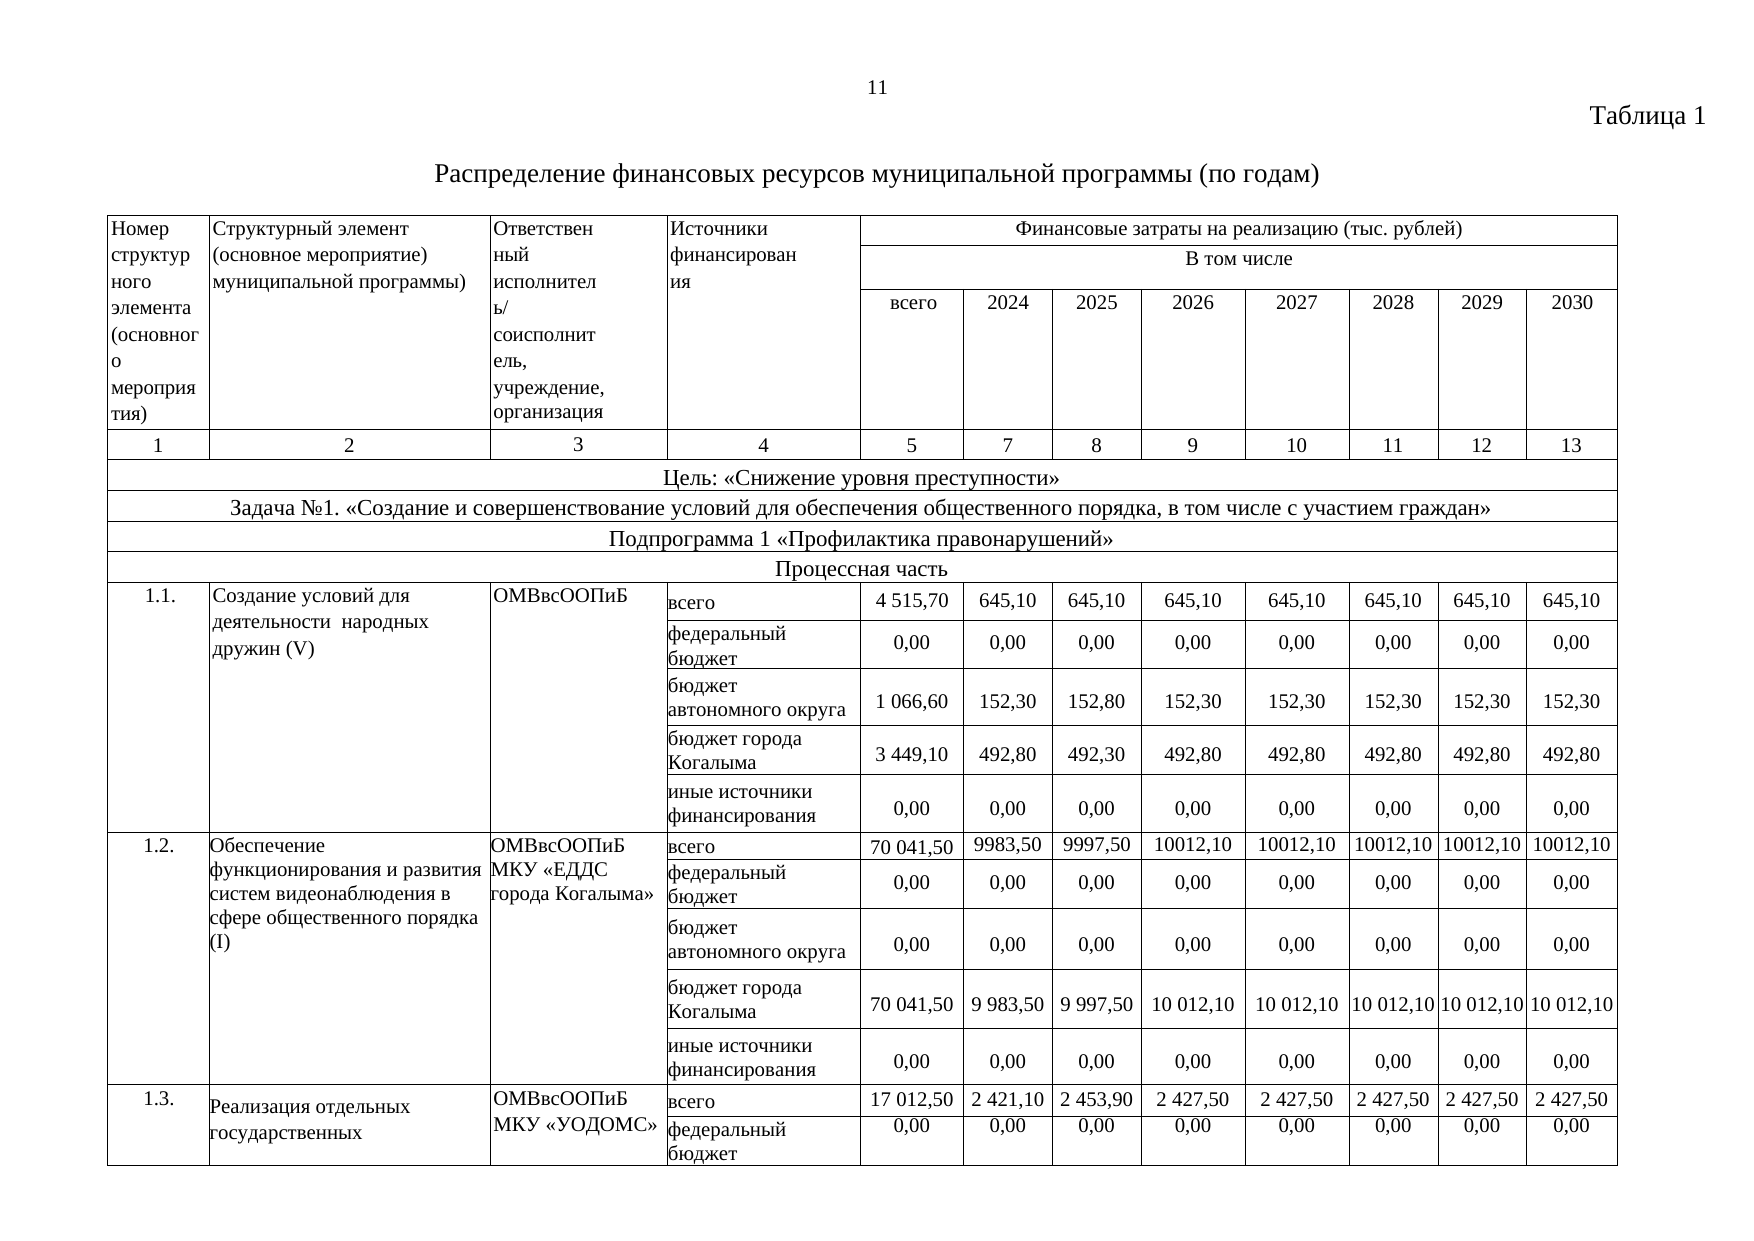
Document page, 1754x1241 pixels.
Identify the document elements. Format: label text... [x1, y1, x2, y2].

text Распределение финансовых ресурсов муниципальной программы (по годам) [48, 157, 1706, 188]
table_cell 10012,10 [1142, 833, 1245, 859]
table_cell 10 012,10 [1527, 970, 1617, 1028]
table_cell 10012,10 [1350, 833, 1438, 859]
table_cell 0,00 [1142, 621, 1245, 668]
table_cell Цель: «Снижение уровня преступности» [108, 460, 1617, 490]
table_cell 0,00 [1350, 860, 1438, 908]
table_cell 0,00 [1142, 909, 1245, 969]
table_cell 645,10 [1246, 583, 1349, 620]
table_cell 0,00 [1246, 909, 1349, 969]
table_cell 0,00 [861, 860, 963, 908]
table_cell 5 [861, 430, 963, 459]
table_cell 0,00 [1527, 909, 1617, 969]
table_cell 10012,10 [1439, 833, 1526, 859]
table_cell 152,30 [1142, 669, 1245, 724]
table_cell 0,00 [964, 860, 1052, 908]
table_cell 10 012,10 [1350, 970, 1438, 1028]
table_cell 3 449,10 [861, 726, 963, 774]
table_cell 0,00 [964, 1029, 1052, 1084]
table_cell 0,00 [1142, 860, 1245, 908]
table_cell 0,00 [1527, 775, 1617, 832]
table_cell 0,00 [1350, 621, 1438, 668]
table_cell 0,00 [1527, 621, 1617, 668]
table_header Источники финансирования [668, 216, 860, 429]
table_cell всего [668, 583, 860, 620]
table_cell 645,10 [1439, 583, 1526, 620]
table_cell 10012,10 [1246, 833, 1349, 859]
table_cell 0,00 [1053, 621, 1141, 668]
table_cell 152,30 [964, 669, 1052, 724]
table_header Ответственный исполнитель/ соисполнитель, учреждение, организация [491, 216, 667, 429]
table_cell 13 [1527, 430, 1617, 459]
table_cell 2 421,10 [964, 1085, 1052, 1116]
table_cell 2027 [1246, 290, 1349, 429]
table_cell 10 012,10 [1142, 970, 1245, 1028]
table_cell Реализация отдельных государственных полномочий, предусмотренных Законом Ханты- Мансийского автономного округа - Югры от 02.03. 2009 №5- оз «Об административных комиссиях в Ханты- Мансийском автономном округе – Югре» (VI) [210, 1085, 490, 1165]
table_cell 492,30 [1053, 726, 1141, 774]
table_cell 0,00 [861, 909, 963, 969]
table_cell 1 [108, 430, 209, 459]
table_cell 70 041,50 [861, 970, 963, 1028]
table_cell 0,00 [1053, 1117, 1141, 1165]
table_cell 152,30 [1439, 669, 1526, 724]
table_cell всего [668, 1085, 860, 1116]
table_cell 0,00 [1053, 1029, 1141, 1084]
table_cell 492,80 [1439, 726, 1526, 774]
table_cell 2 427,50 [1142, 1085, 1245, 1116]
table_cell 3 [491, 430, 667, 459]
table_cell 9 [1142, 430, 1245, 459]
table_cell 0,00 [1439, 909, 1526, 969]
table_cell 17 012,50 [861, 1085, 963, 1116]
table_cell 0,00 [1439, 621, 1526, 668]
table_cell 2 427,50 [1527, 1085, 1617, 1116]
table_cell 2 453,90 [1053, 1085, 1141, 1116]
table_cell 0,00 [964, 909, 1052, 969]
table_cell 2024 [964, 290, 1052, 429]
table_cell 492,80 [1246, 726, 1349, 774]
table_cell 0,00 [1246, 1117, 1349, 1165]
table_cell 1.2. [108, 833, 209, 1084]
table_cell ОМВвсООПиБ МКУ «УOДОМС» [491, 1085, 667, 1165]
table_cell 2030 [1527, 290, 1617, 429]
table_cell 7 [964, 430, 1052, 459]
table_cell 152,30 [1246, 669, 1349, 724]
table_cell всего [861, 290, 963, 429]
table_cell бюджет автономного округа [668, 909, 860, 969]
table_cell 0,00 [1142, 1117, 1245, 1165]
table_cell 0,00 [1142, 1029, 1245, 1084]
table_cell 2028 [1350, 290, 1438, 429]
table_cell Задача №1. «Создание и совершенствование условий для обеспечения общественного порядка, в том числе с участием граждан» [108, 491, 1617, 521]
table_cell 0,00 [1246, 621, 1349, 668]
table_cell 11 [1350, 430, 1438, 459]
table_header Финансовые затраты на реализацию (тыс. рублей) [861, 216, 1617, 245]
table_cell 9997,50 [1053, 833, 1141, 859]
table_cell 8 [1053, 430, 1141, 459]
text Таблица 1 [936, 99, 1706, 130]
table_cell 0,00 [1142, 775, 1245, 832]
table_cell всего [668, 833, 860, 859]
table_cell 0,00 [1439, 860, 1526, 908]
table_cell 1.3. [108, 1085, 209, 1165]
table_cell 9 983,50 [964, 970, 1052, 1028]
table_cell иные источники финансирования [668, 775, 860, 832]
table_cell 152,30 [1350, 669, 1438, 724]
table_cell 492,80 [1350, 726, 1438, 774]
table_cell федеральный бюджет [668, 860, 860, 908]
table_cell 10012,10 [1527, 833, 1617, 859]
table_cell 645,10 [1053, 583, 1141, 620]
table_cell 0,00 [1053, 909, 1141, 969]
table_cell бюджет города Когалыма [668, 970, 860, 1028]
table_cell 1.1. [108, 583, 209, 832]
table_cell 492,80 [964, 726, 1052, 774]
table_cell 10 [1246, 430, 1349, 459]
table_cell иные источники финансирования [668, 1029, 860, 1084]
table_cell 0,00 [1246, 775, 1349, 832]
table_cell 2 [210, 430, 490, 459]
table_cell 0,00 [1350, 1029, 1438, 1084]
table_cell 2029 [1439, 290, 1526, 429]
table_header Номер структурного элемента (основного мероприятия) [108, 216, 209, 429]
table_cell Создание условий для деятельности народных дружин (V) [210, 583, 490, 832]
table_cell В том числе [861, 246, 1617, 289]
table_cell 645,10 [1527, 583, 1617, 620]
table_cell федеральный бюджет [668, 1117, 860, 1165]
table_cell 0,00 [1246, 860, 1349, 908]
table_cell 0,00 [1053, 860, 1141, 908]
table_cell 0,00 [1439, 1029, 1526, 1084]
table_cell 10 012,10 [1246, 970, 1349, 1028]
table_cell 0,00 [1527, 860, 1617, 908]
table_cell Процессная часть [108, 552, 1617, 582]
table_cell 0,00 [1350, 909, 1438, 969]
table_cell бюджет города Когалыма [668, 726, 860, 774]
table_cell 0,00 [1527, 1029, 1617, 1084]
table_cell 4 515,70 [861, 583, 963, 620]
table_cell 2025 [1053, 290, 1141, 429]
table_cell 0,00 [1053, 775, 1141, 832]
table_cell 0,00 [861, 1029, 963, 1084]
table_cell 12 [1439, 430, 1526, 459]
table_cell 645,10 [964, 583, 1052, 620]
table_cell 4 [668, 430, 860, 459]
table_cell 2 427,50 [1350, 1085, 1438, 1116]
table_cell 0,00 [861, 775, 963, 832]
table_cell 0,00 [861, 621, 963, 668]
table_header Структурный элемент (основное мероприятие) муниципальной программы) [210, 216, 490, 429]
table_cell 152,80 [1053, 669, 1141, 724]
table_cell 9 997,50 [1053, 970, 1141, 1028]
table_cell 9983,50 [964, 833, 1052, 859]
table_cell бюджет автономного округа [668, 669, 860, 724]
table_cell 0,00 [964, 621, 1052, 668]
table_cell 0,00 [1439, 775, 1526, 832]
table_cell 0,00 [964, 775, 1052, 832]
table_cell 70 041,50 [861, 833, 963, 859]
table_cell 0,00 [1527, 1117, 1617, 1165]
table_cell 2026 [1142, 290, 1245, 429]
table_cell 2 427,50 [1439, 1085, 1526, 1116]
table_cell 1 066,60 [861, 669, 963, 724]
table_cell 645,10 [1142, 583, 1245, 620]
table_cell 645,10 [1350, 583, 1438, 620]
table_cell 0,00 [1439, 1117, 1526, 1165]
table_cell Обеспечение функционирования и развития систем видеонаблюдения в сфере общественного порядка (I) [210, 833, 490, 1084]
table_cell 0,00 [861, 1117, 963, 1165]
table_cell федеральный бюджет [668, 621, 860, 668]
table_cell 2 427,50 [1246, 1085, 1349, 1116]
table_cell 0,00 [964, 1117, 1052, 1165]
table_cell 0,00 [1350, 775, 1438, 832]
table_cell ОМВвсООПиБ [491, 583, 667, 832]
table_cell 492,80 [1527, 726, 1617, 774]
table_cell 10 012,10 [1439, 970, 1526, 1028]
table_cell Подпрограмма 1 «Профилактика правонарушений» [108, 522, 1617, 551]
table_cell ОМВвсООПиБ МКУ «ЕДДС города Когалыма» [491, 833, 667, 1084]
table_cell 0,00 [1246, 1029, 1349, 1084]
table_cell 0,00 [1350, 1117, 1438, 1165]
table_cell 492,80 [1142, 726, 1245, 774]
table_cell 152,30 [1527, 669, 1617, 724]
